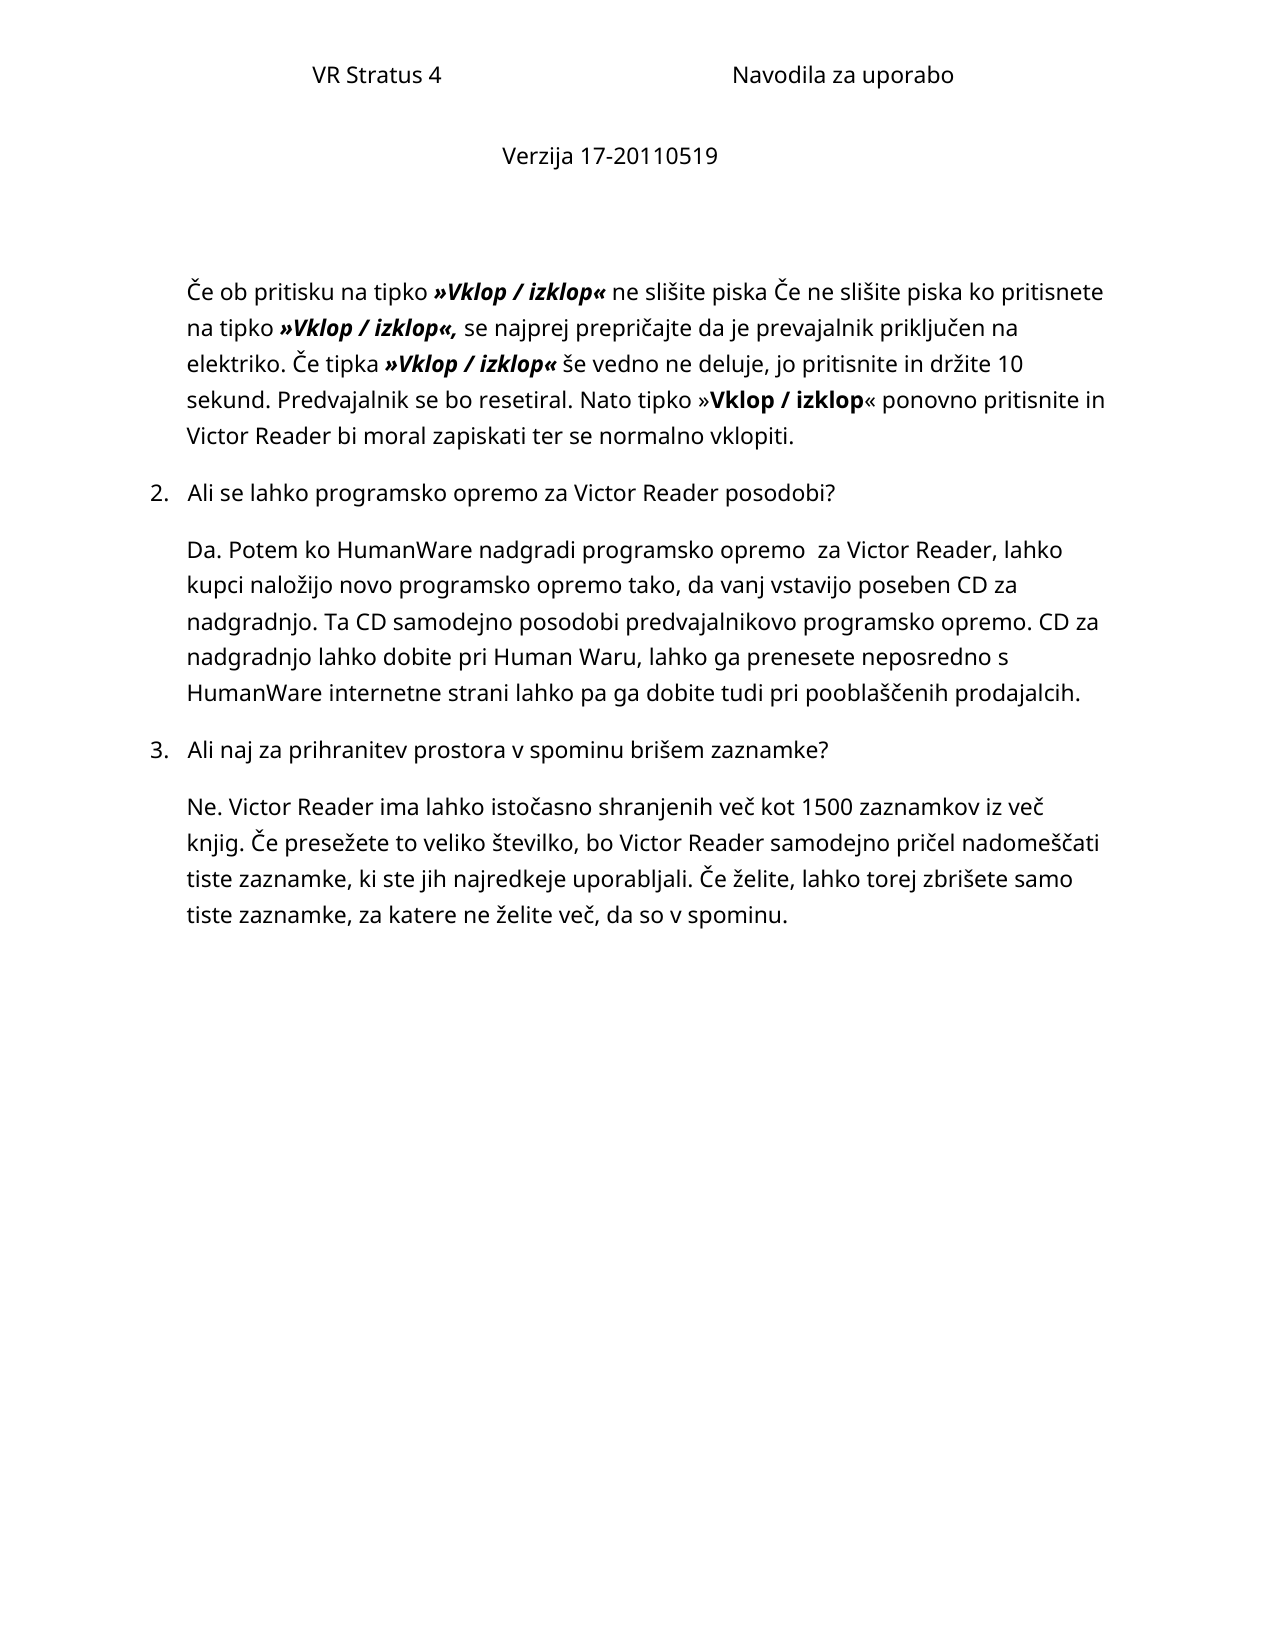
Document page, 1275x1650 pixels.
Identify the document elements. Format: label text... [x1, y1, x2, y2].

text Če ob pritisku na tipko »Vklop / izklop« ne slišite piska Če ne slišite piska ko pritisnete na tipko »Vklop / izklop«, se najprej prepričajte da je prevajalnik priključen na elektriko. Če tipka »Vklop / izklop« še vedno ne deluje, jo pritisnite in držite 10 sekund. Predvajalnik se bo resetiral. Nato tipko »Vklop / izklop« ponovno pritisnite in Victor Reader bi moral zapiskati ter se normalno vklopiti. [186, 276, 1107, 451]
text Ne. Victor Reader ima lahko istočasno shranjenih več kot 1500 zaznamkov iz več knjig. Če presežete to veliko številko, bo Victor Reader samodejno pričel nadomeščati tiste zaznamke, ki ste jih najredkeje uporabljali. Če želite, lahko torej zbrišete samo tiste zaznamke, za katere ne želite več, da so v spominu. [186, 791, 1107, 930]
text Da. Potem ko HumanWare nadgradi programsko opremo za Victor Reader, lahko kupci naložijo novo programsko opremo tako, da vanj vstavijo poseben CD za nadgradnjo. Ta CD samodejno posodobi predvajalnikovo programsko opremo. CD za nadgradnjo lahko dobite pri Human Waru, lahko ga prenesete neposredno s HumanWare internetne strani lahko pa ga dobite tudi pri pooblaščenih prodajalcih. [186, 533, 1107, 708]
list Ali naj za prihranitev prostora v spominu brišem zaznamke? [150, 734, 1107, 765]
list Ali se lahko programsko opremo za Victor Reader posodobi? [150, 477, 1107, 508]
